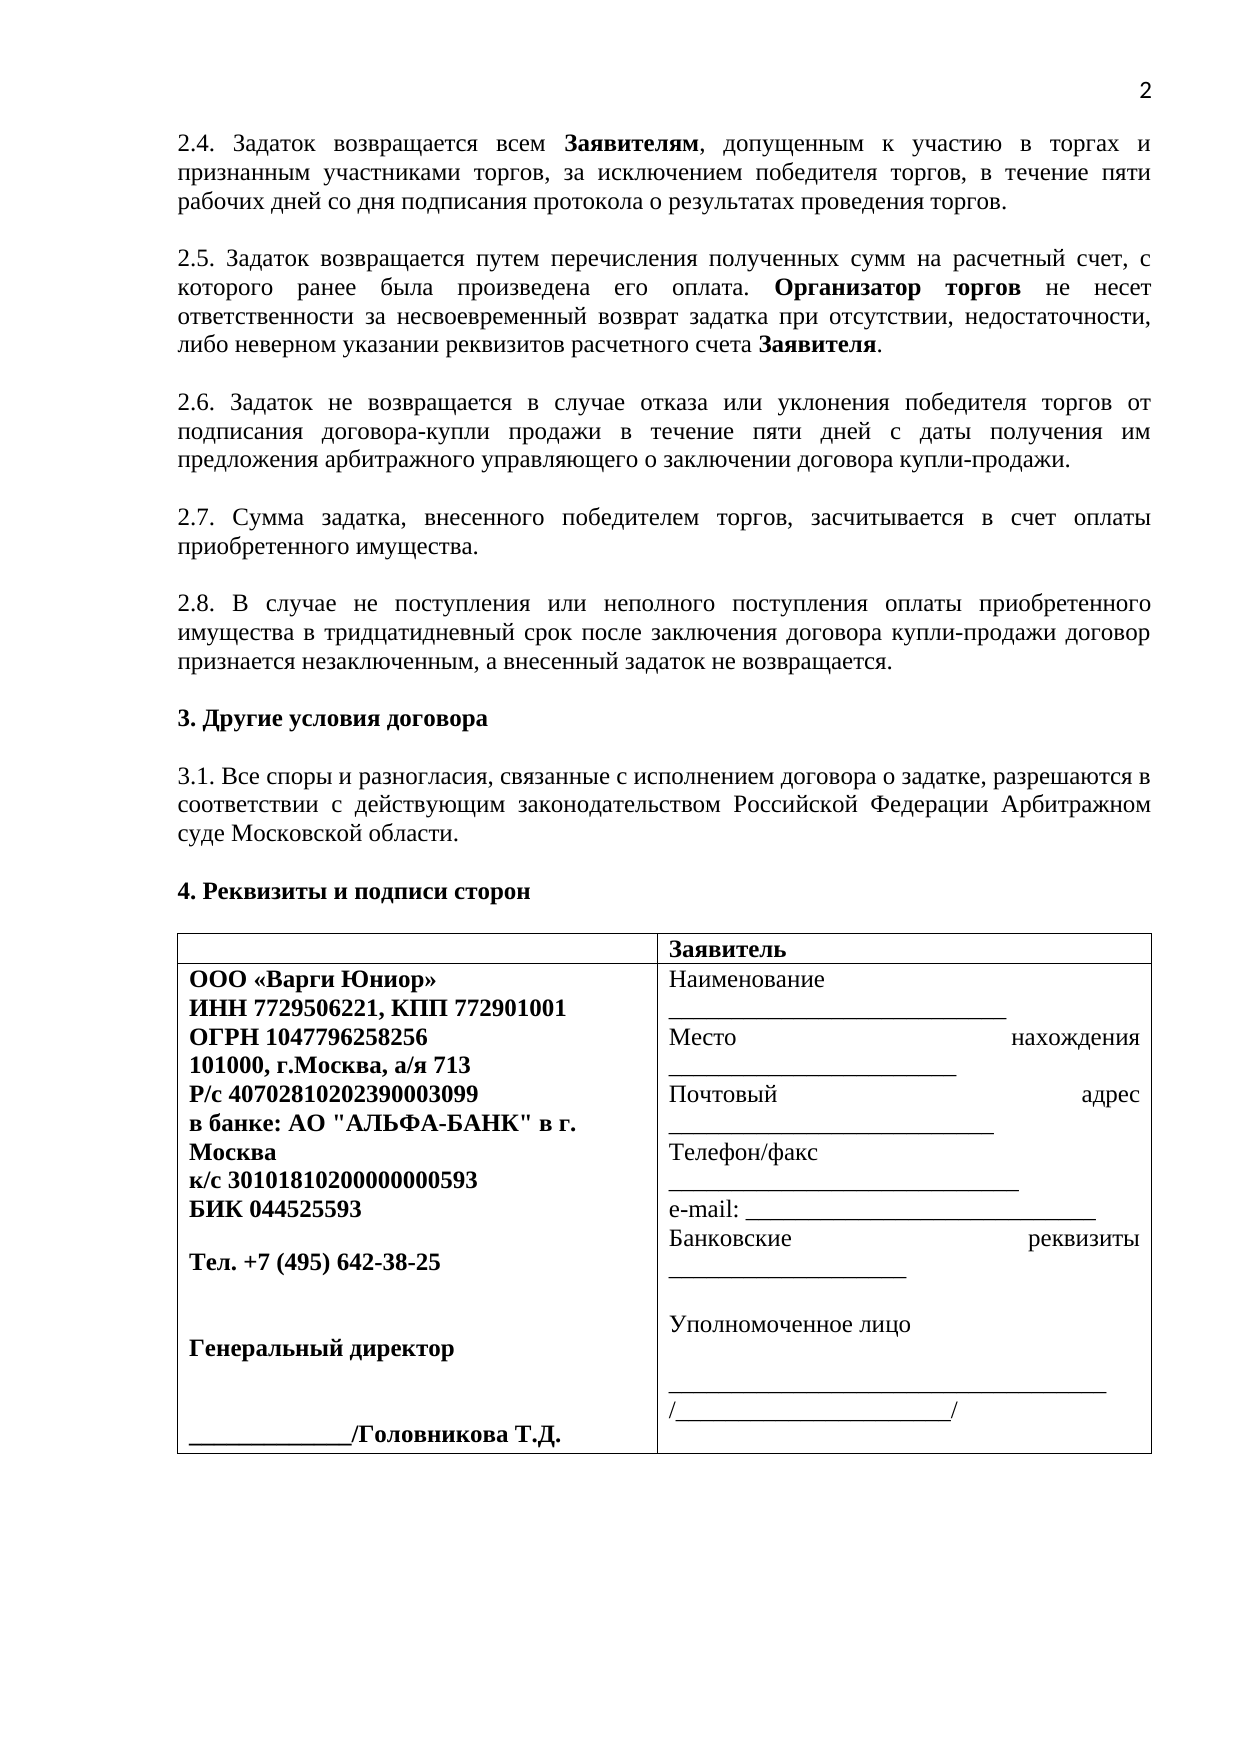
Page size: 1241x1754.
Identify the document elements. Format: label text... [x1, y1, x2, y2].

text 2.7. Сумма задатка, внесенного победителем торгов, засчитывается в счет оплаты приобретенного имущества. [177, 502, 1152, 559]
table_cell Наименование ___________________________ Место нахождения _______________________ Почтовый адрес __________________________ Телефон/факс ____________________________ e-mail: ____________________________ Банковские реквизиты ___________________ Уполномоченное лицо ___________________________________ /______________________/ [658, 964, 1151, 1453]
text 2.5. Задаток возвращается путем перечисления полученных сумм на расчетный счет, с которого ранее была произведена его оплата. Организатор торгов не несет ответственности за несвоевременный возврат задатка при отсутствии, недостаточности, либо неверном указании реквизитов расчетного счета Заявителя. [177, 243, 1152, 358]
table_header [178, 934, 657, 963]
table_cell ООО «Варги Юниор» ИНН 7729506221, КПП 772901001 ОГРН 1047796258256 101000, г.Москва, а/я 713 Р/с 40702810202390003099 в банке: АО "АЛЬФА-БАНК" в г. Москва к/с 30101810200000000593 БИК 044525593 Тел. +7 (495) 642-38-25 Генеральный директор _____________/Головникова Т.Д. [178, 964, 657, 1453]
text 2.8. В случае не поступления или неполного поступления оплаты приобретенного имущества в тридцатидневный срок после заключения договора купли-продажи договор признается незаключенным, а внесенный задаток не возвращается. [177, 588, 1152, 674]
text 3.1. Все споры и разногласия, связанные с исполнением договора о задатке, разрешаются в соответствии с действующим законодательством Российской Федерации Арбитражном суде Московской области. [177, 761, 1152, 847]
text 2.4. Задаток возвращается всем Заявителям, допущенным к участию в торгах и признанным участниками торгов, за исключением победителя торгов, в течение пяти рабочих дней со дня подписания протокола о результатах проведения торгов. [177, 128, 1152, 214]
table_header Заявитель [658, 934, 1151, 963]
text 3. Другие условия договора [177, 703, 1152, 732]
text 4. Реквизиты и подписи сторон [177, 876, 1152, 904]
text 2.6. Задаток не возвращается в случае отказа или уклонения победителя торгов от подписания договора-купли продажи в течение пяти дней с даты получения им предложения арбитражного управляющего о заключении договора купли-продажи. [177, 387, 1152, 473]
